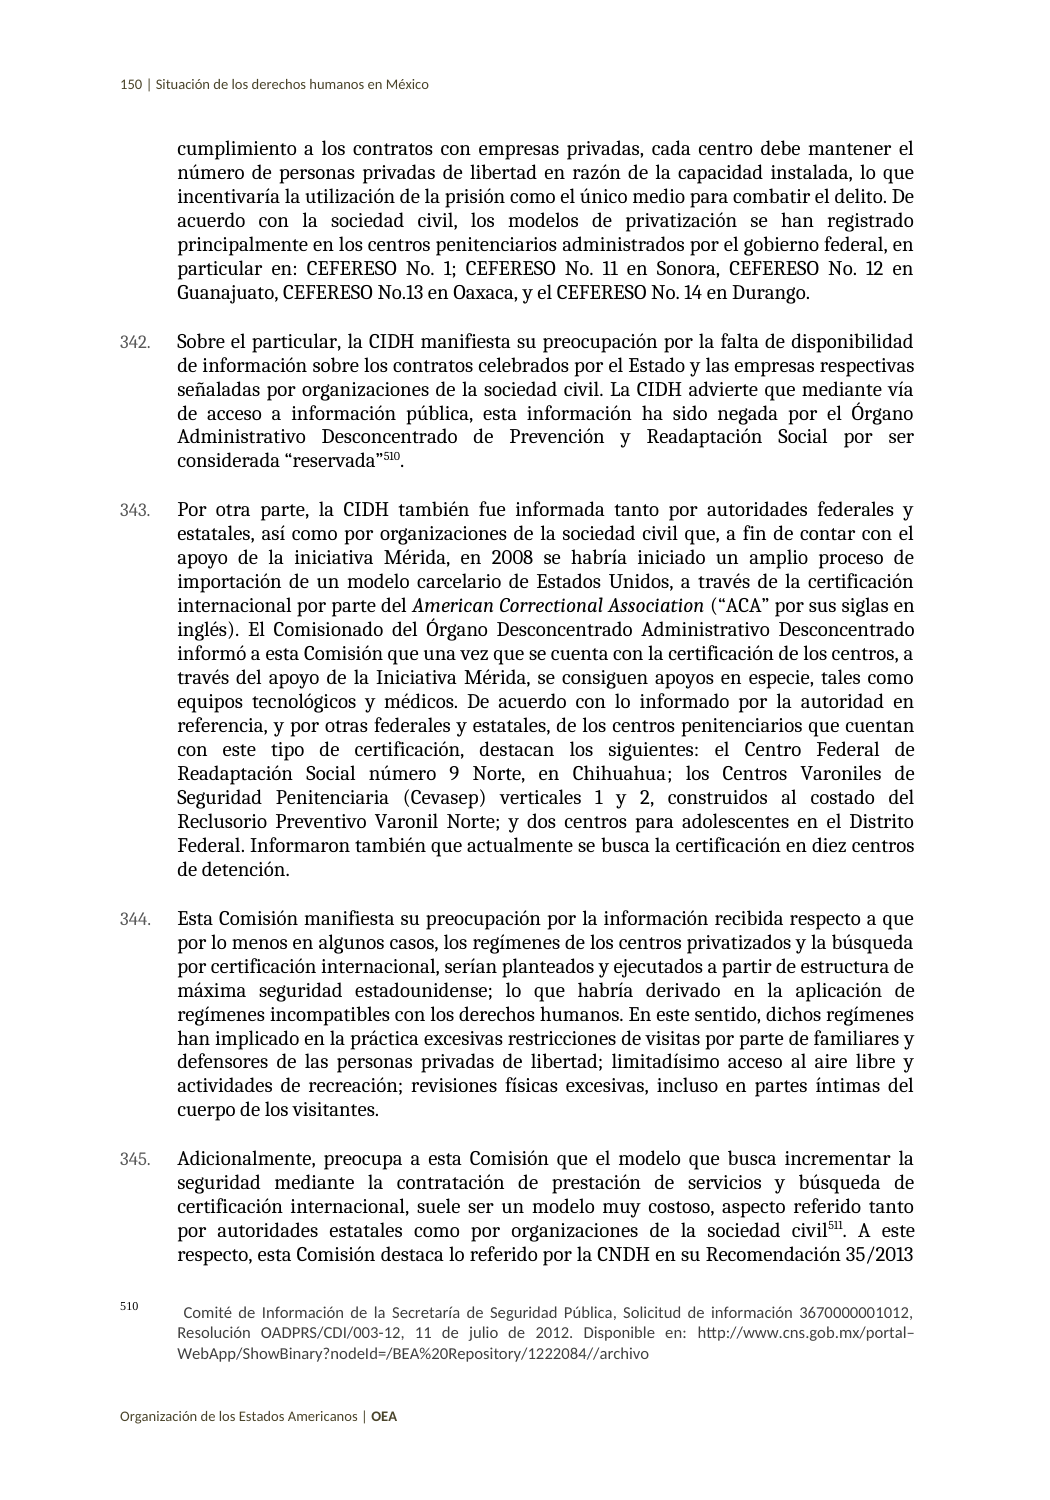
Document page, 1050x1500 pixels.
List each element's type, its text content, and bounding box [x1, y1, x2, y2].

text Por otra parte, la CIDH también fue informada tanto por autoridades federales y estatales, así como por organizaciones de la sociedad civil que, a fin de contar con el apoyo de la iniciativa Mérida, en 2008 se habría iniciado un amplio proceso de importación de un modelo carcelario de Estados Unidos, a través de la certificación internacional por parte del American Correctional Association (“ACA” por sus siglas en inglés). El Comisionado del Órgano Desconcentrado Administrativo Desconcentrado informó a esta Comisión que una vez que se cuenta con la certificación de los centros, a través del apoyo de la Iniciativa Mérida, se consiguen apoyos en especie, tales como equipos tecnológicos y médicos. De acuerdo con lo informado por la autoridad en referencia, y por otras federales y estatales, de los centros penitenciarios que cuentan con este tipo de certificación, destacan los siguientes: el Centro Federal de Readaptación Social número 9 Norte, en Chihuahua; los Centros Varoniles de Seguridad Penitenciaria (Cevasep) verticales 1 y 2, construidos al costado del Reclusorio Preventivo Varonil Norte; y dos centros para adolescentes en el Distrito Federal. Informaron también que actualmente se busca la certificación en diez centros de detención. [120, 498, 915, 881]
text Sobre el particular, la CIDH manifiesta su preocupación por la falta de disponibilidad de información sobre los contratos celebrados por el Estado y las empresas respectivas señaladas por organizaciones de la sociedad civil. La CIDH advierte que mediante vía de acceso a información pública, esta información ha sido negada por el Órgano Administrativo Desconcentrado de Prevención y Readaptación Social por ser considerada “reservada”. [120, 329, 915, 473]
text Esta Comisión manifiesta su preocupación por la información recibida respecto a que por lo menos en algunos casos, los regímenes de los centros privatizados y la búsqueda por certificación internacional, serían planteados y ejecutados a partir de estructura de máxima seguridad estadounidense; lo que habría derivado en la aplicación de regímenes incompatibles con los derechos humanos. En este sentido, dichos regímenes han implicado en la práctica excesivas restricciones de visitas por parte de familiares y defensores de las personas privadas de libertad; limitadísimo acceso al aire libre y actividades de recreación; revisiones físicas excesivas, incluso en partes íntimas del cuerpo de los visitantes. [120, 906, 915, 1122]
